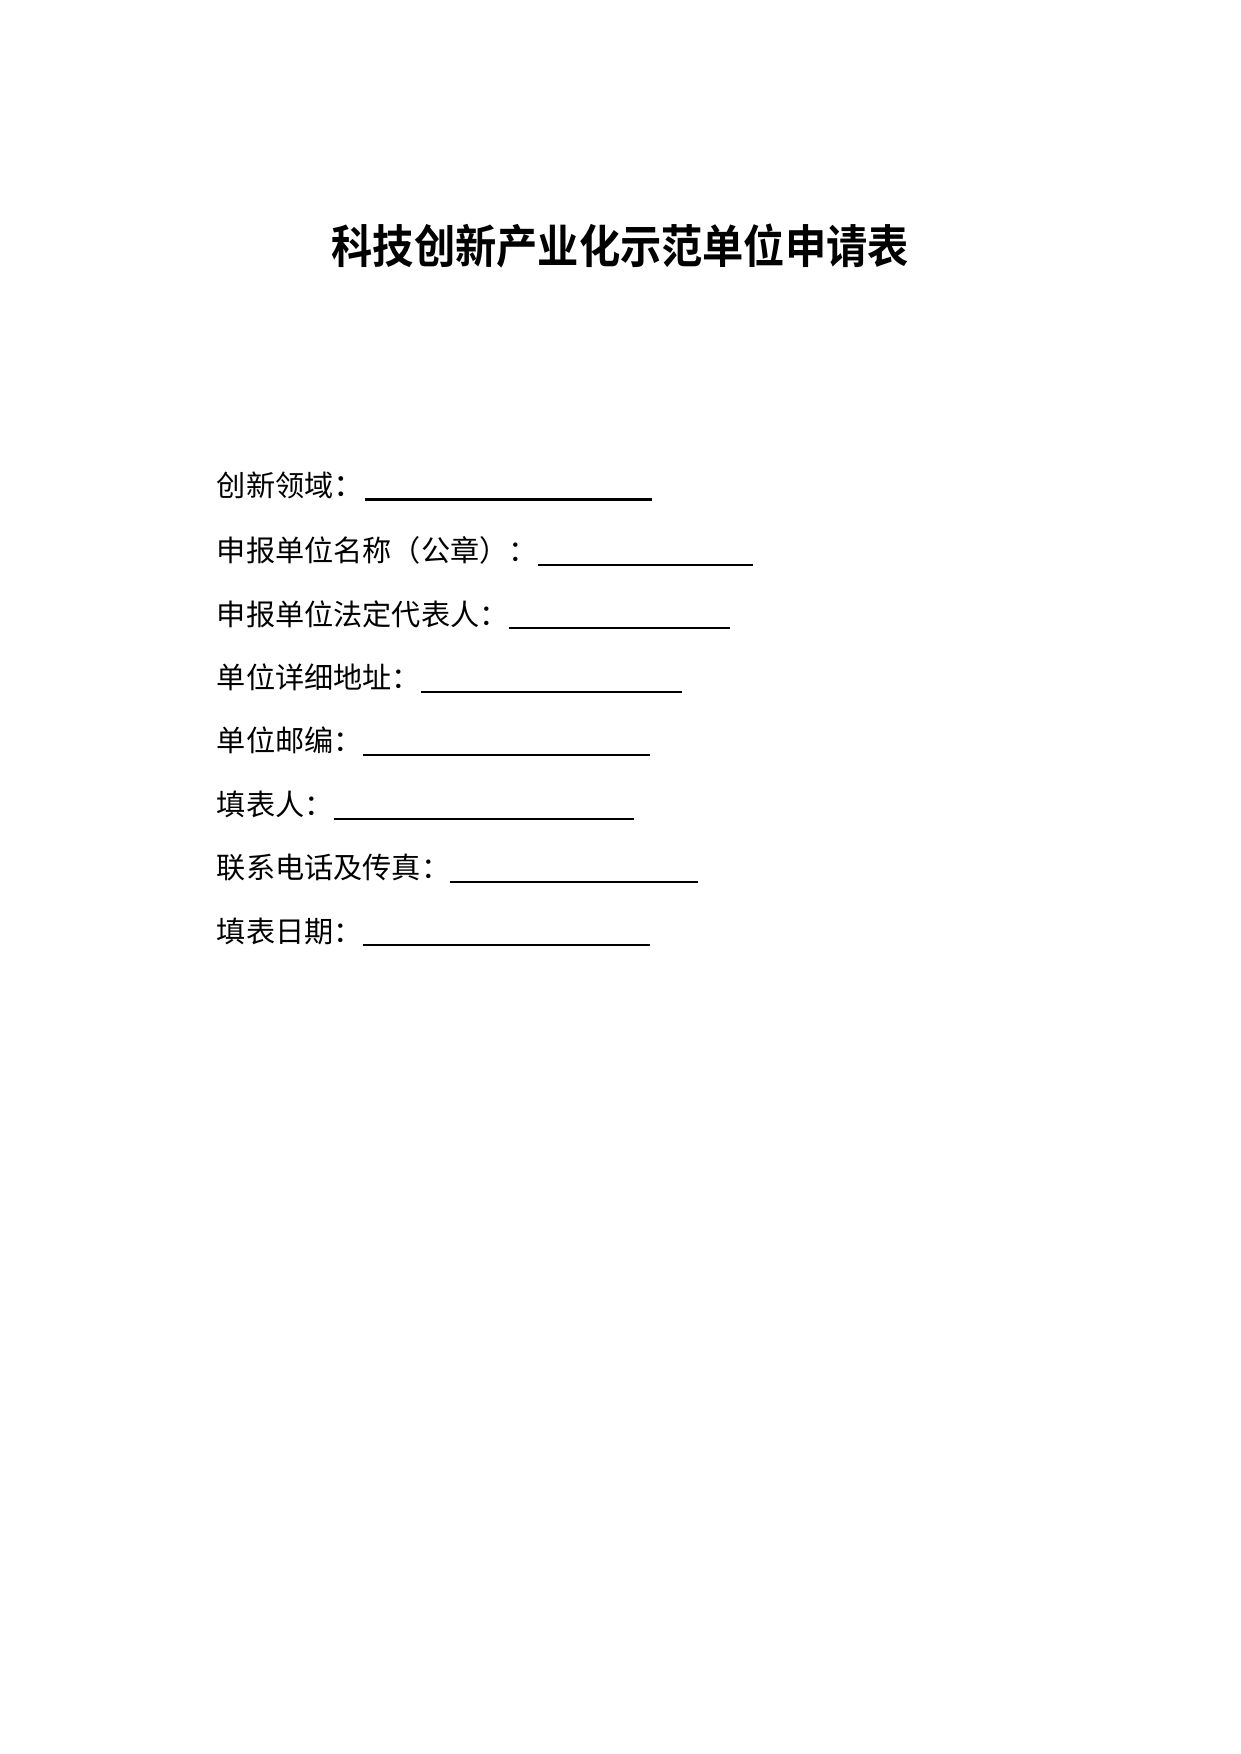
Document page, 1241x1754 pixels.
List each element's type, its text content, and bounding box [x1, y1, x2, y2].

text 单位邮编： [187, 718, 1053, 760]
text 填表日期： [187, 908, 1053, 951]
text 填表人： [187, 781, 1053, 824]
text 科技创新产业化示范单位申请表 [187, 194, 1053, 292]
text 联系电话及传真： [187, 845, 1053, 887]
text 申报单位名称（公章）： [187, 528, 1053, 570]
text 创新领域： [187, 460, 1053, 505]
text 单位详细地址： [187, 654, 1053, 697]
text 申报单位法定代表人： [187, 591, 1053, 633]
